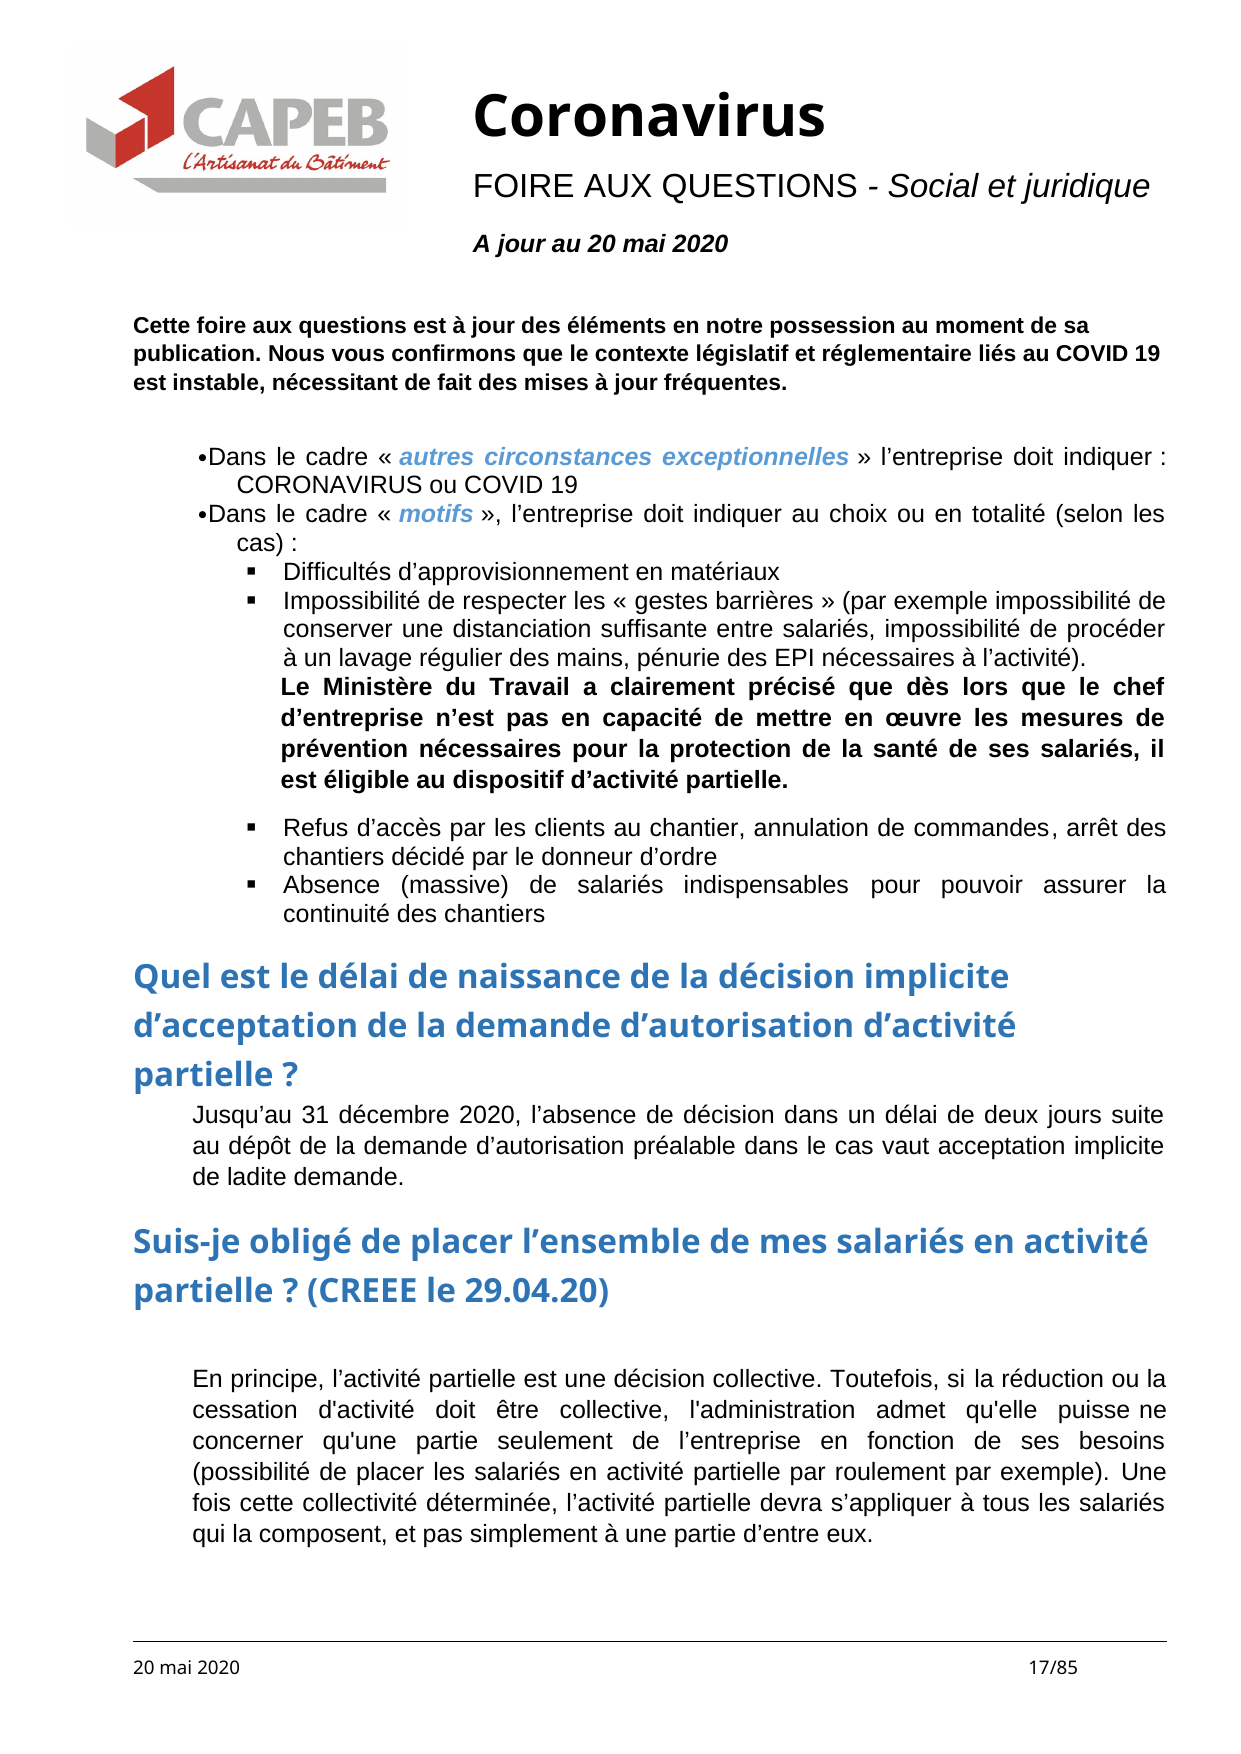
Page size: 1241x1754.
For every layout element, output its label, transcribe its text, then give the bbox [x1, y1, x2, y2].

list Absence (massive) de salariés indispensables pour pouvoir assurer la continuité des chantiers [245, 870, 1167, 928]
text En principe, l’activité partielle est une décision collective. Toutefois, si la réduction ou la cessation d'activité doit être collective, l'administration admet qu'elle puisse ne concerner qu'une partie seulement de l’entreprise en fonction de ses besoins (possibilité de placer les salariés en activité partielle par roulement par exemple). Une fois cette collectivité déterminée, l’activité partielle devra s’appliquer à tous les salariés qui la composent, et pas simplement à une partie d’entre eux. [192, 1454, 1167, 1548]
list Impossibilité de respecter les « gestes barrières » (par exemple impossibilité de conserver une distanciation suffisante entre salariés, impossibilité de procéder à un lavage régulier des mains, pénurie des EPI nécessaires à l’activité). [245, 586, 1167, 672]
subtitle Quel est le délai de naissance de la décision implicite d’acceptation de la demande d’autorisation d’activité partielle ? [133, 953, 1167, 1096]
list Refus d’accès par les clients au chantier, annulation de commandes, arrêt des chantiers décidé par le donneur d’ordre [245, 813, 1167, 870]
list Difficultés d’approvisionnement en matériaux [245, 557, 1167, 586]
list Dans le cadre « autres circonstances exceptionnelles » l’entreprise doit indiquer : CORONAVIRUS ou COVID 19 [199, 442, 1167, 499]
text Le Ministère du Travail a clairement précisé que dès lors que le chef d’entreprise n’est pas en capacité de mettre en œuvre les mesures de prévention nécessaires pour la protection de la santé de ses salariés, il est éligible au dispositif d’activité partielle. [280, 672, 1167, 794]
list Dans le cadre « motifs », l’entreprise doit indiquer au choix ou en totalité (selon les cas) : [199, 499, 1167, 557]
picture [68, 44, 409, 226]
text En principe, l’activité partielle est une décision collective. Toutefois, si la réduction ou la cessation d'activité doit être collective, l'administration admet qu'elle puisse ne concerner qu'une partie seulement de l’entreprise en fonction de ses besoins (possibilité de placer les salariés en activité partielle par roulement par exemple). Une fois cette collectivité déterminée, l’activité partielle devra s’appliquer à tous les salariés qui la composent, et pas simplement à une partie d’entre eux. [192, 1364, 1167, 1395]
subtitle Suis-je obligé de placer l’ensemble de mes salariés en activité partielle ? (CREEE le 29.04.20) [133, 1218, 1167, 1312]
text Jusqu’au 31 décembre 2020, l’absence de décision dans un délai de deux jours suite au dépôt de la demande d’autorisation préalable dans le cas vaut acceptation implicite de ladite demande. [192, 1100, 1167, 1191]
